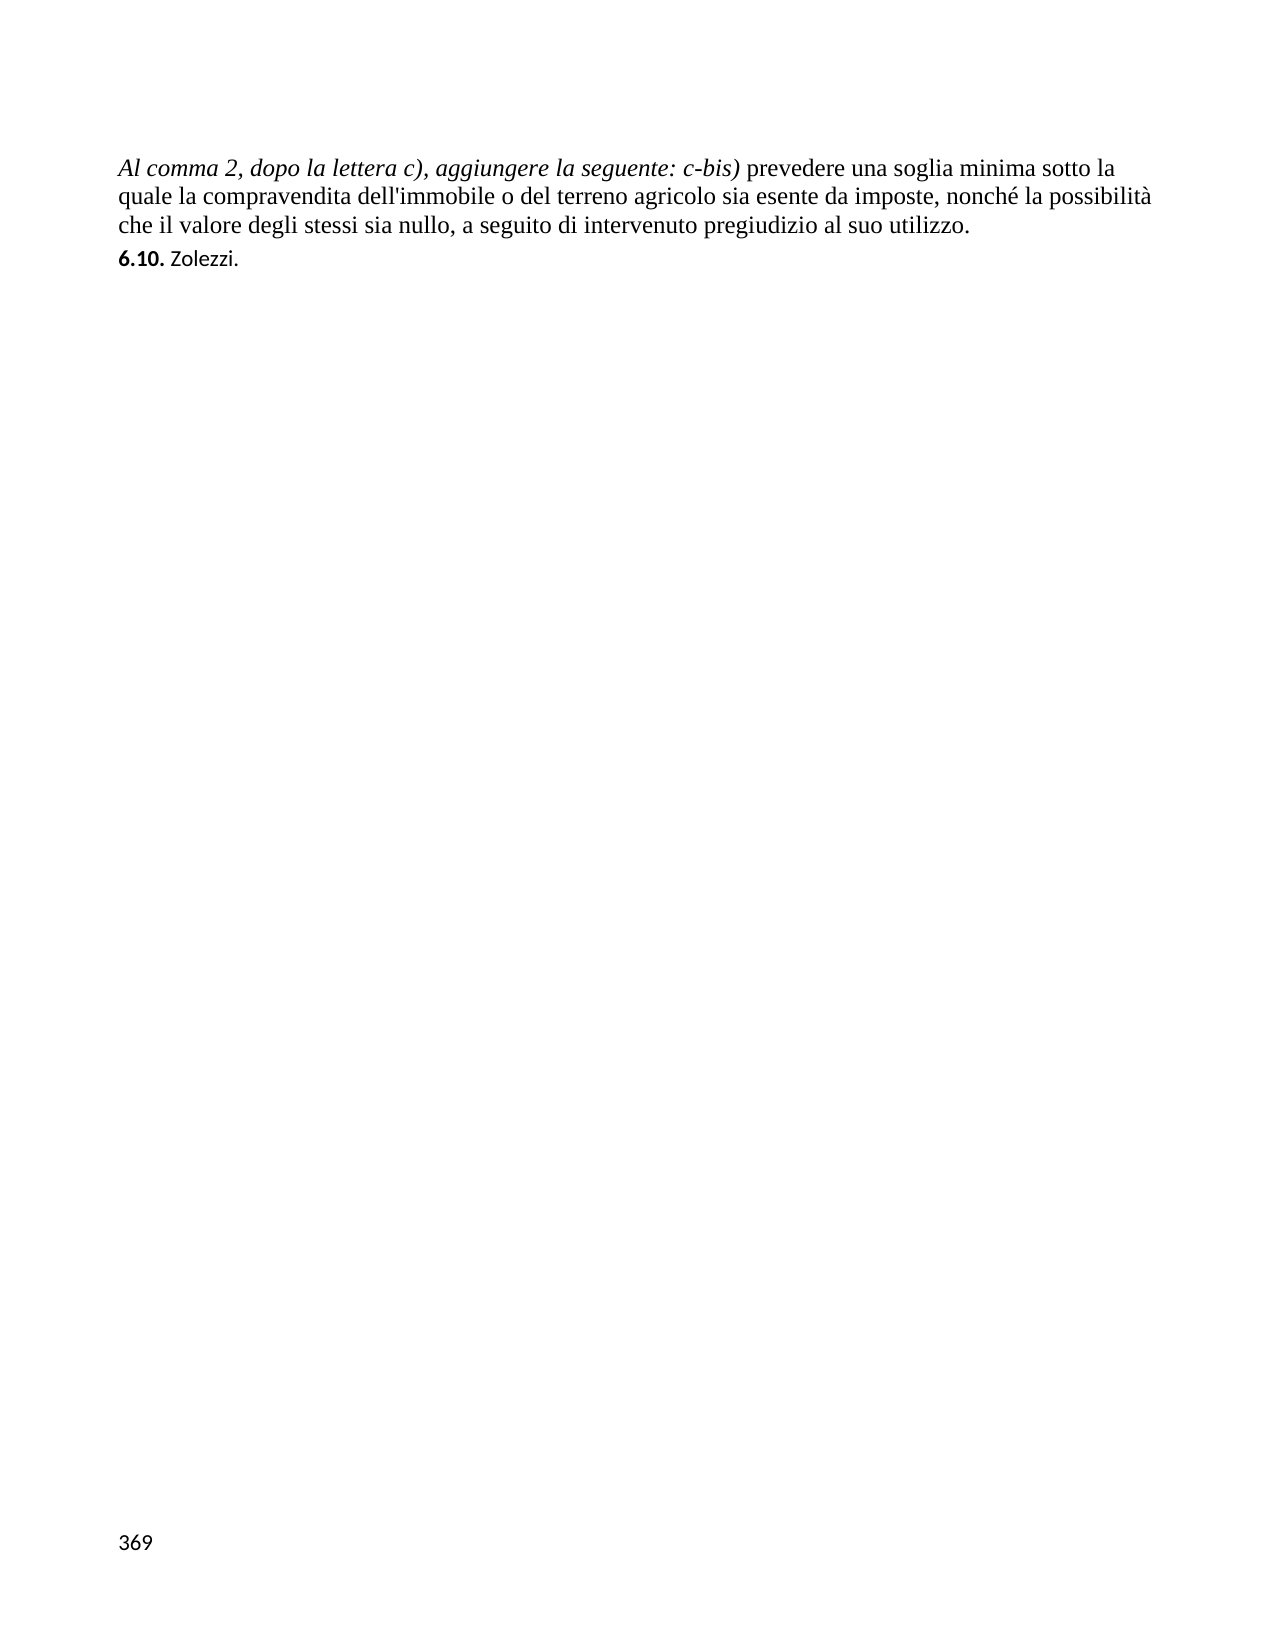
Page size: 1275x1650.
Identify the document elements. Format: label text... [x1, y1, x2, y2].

text Al comma 2, dopo la lettera c), aggiungere la seguente: c-bis) prevedere una soglia minima sotto la quale la compravendita dell'immobile o del terreno agricolo sia esente da imposte, nonché la possibilità che il valore degli stessi sia nullo, a seguito di intervenuto pregiudizio al suo utilizzo. [118, 153, 1157, 239]
text 6.10. Zolezzi. [118, 244, 1157, 272]
